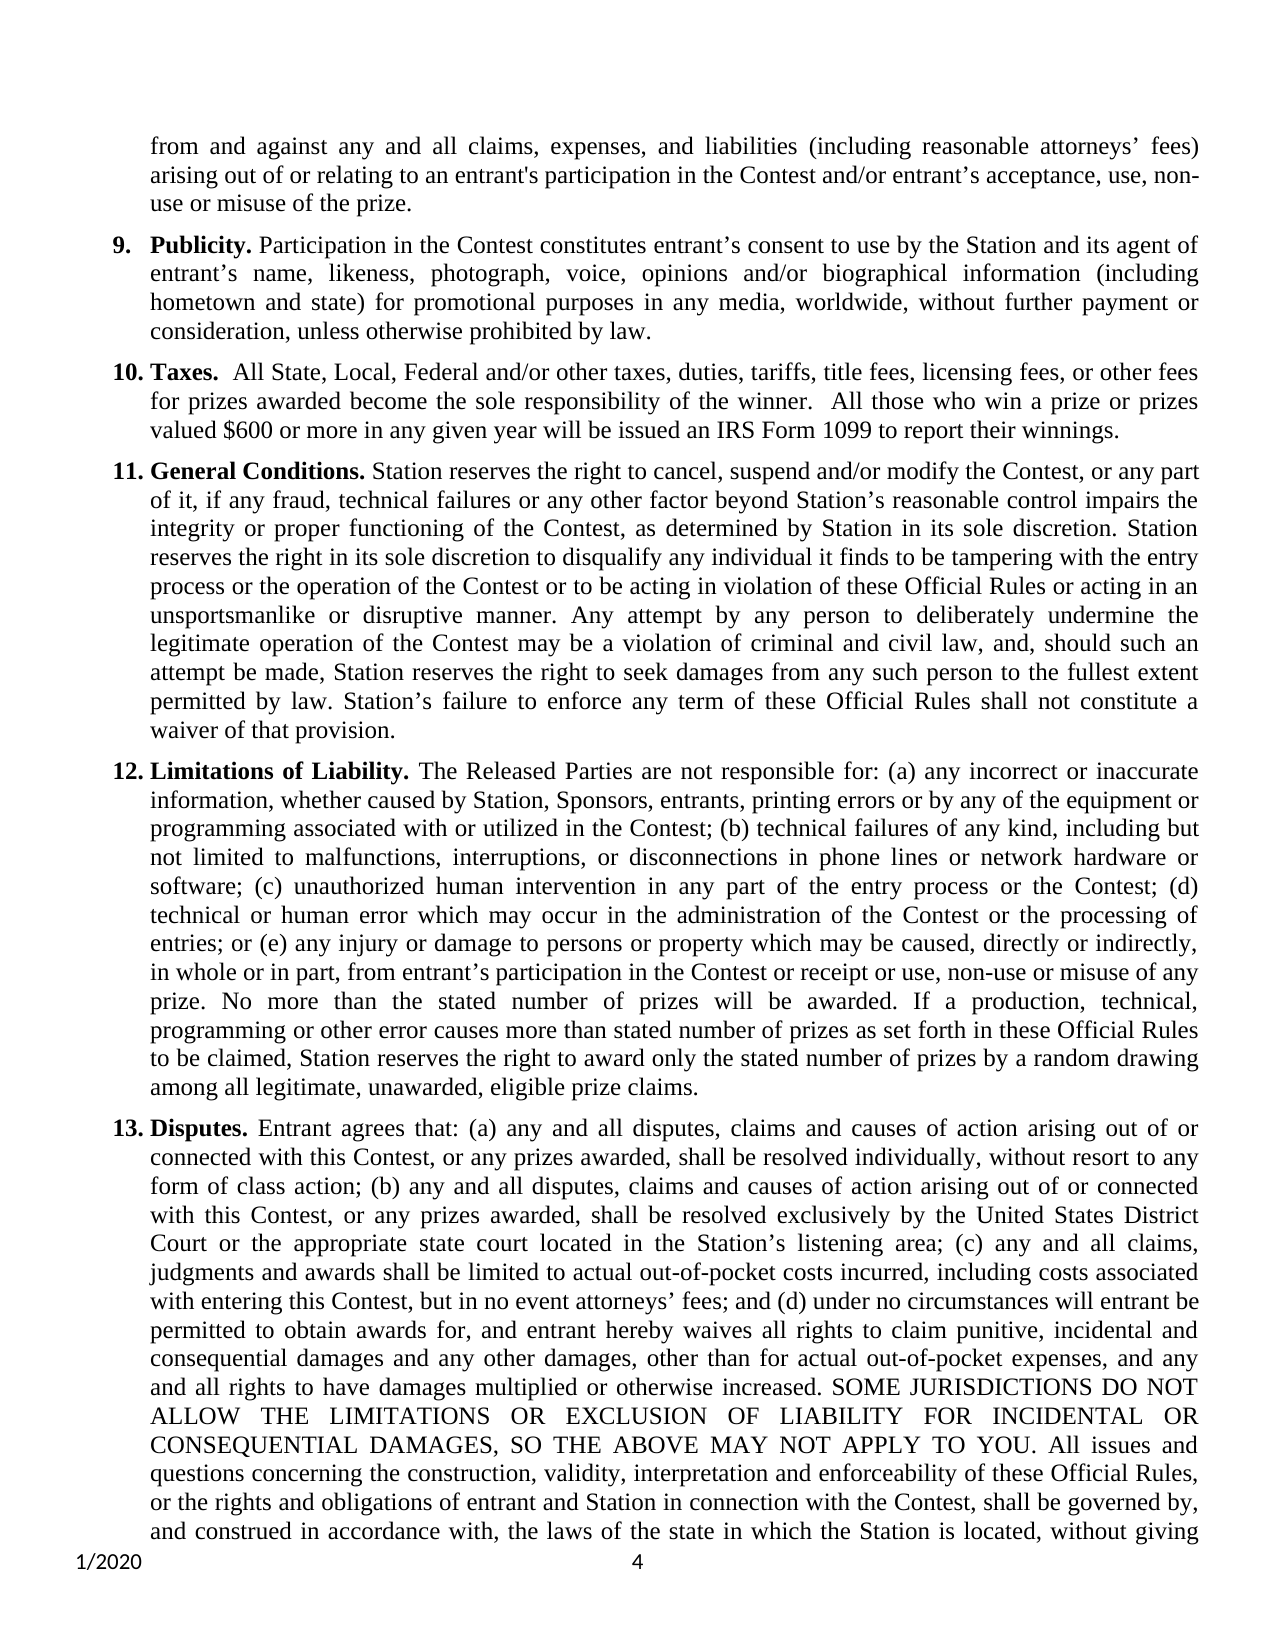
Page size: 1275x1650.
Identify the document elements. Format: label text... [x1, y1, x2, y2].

list Limitations of Liability. The Released Parties are not responsible for: (a) any incorrect or inaccurate information, whether caused by Station, Sponsors, entrants, printing errors or by any of the equipment or programming associated with or utilized in the Contest; (b) technical failures of any kind, including but not limited to malfunctions, interruptions, or disconnections in phone lines or network hardware or software; (c) unauthorized human intervention in any part of the entry process or the Contest; (d) technical or human error which may occur in the administration of the Contest or the processing of entries; or (e) any injury or damage to persons or property which may be caused, directly or indirectly, in whole or in part, from entrant’s participation in the Contest or receipt or use, non-use or misuse of any prize. No more than the stated number of prizes will be awarded. If a production, technical, programming or other error causes more than stated number of prizes as set forth in these Official Rules to be claimed, Station reserves the right to award only the stated number of prizes by a random drawing among all legitimate, unawarded, eligible prize claims. [112, 756, 1200, 1101]
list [112, 1113, 1200, 1545]
list General Conditions. Station reserves the right to cancel, suspend and/or modify the Contest, or any part of it, if any fraud, technical failures or any other factor beyond Station’s reasonable control impairs the integrity or proper functioning of the Contest, as determined by Station in its sole discretion. Station reserves the right in its sole discretion to disqualify any individual it finds to be tampering with the entry process or the operation of the Contest or to be acting in violation of these Official Rules or acting in an unsportsmanlike or disruptive manner. Any attempt by any person to deliberately undermine the legitimate operation of the Contest may be a violation of criminal and civil law, and, should such an attempt be made, Station reserves the right to seek damages from any such person to the fullest extent permitted by law. Station’s failure to enforce any term of these Official Rules shall not constitute a waiver of that provision. [112, 456, 1200, 743]
list Publicity. Participation in the Contest constitutes entrant’s consent to use by the Station and its agent of entrant’s name, likeness, photograph, voice, opinions and/or biographical information (including hometown and state) for promotional purposes in any media, worldwide, without further payment or consideration, unless otherwise prohibited by law. [112, 230, 1200, 345]
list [112, 131, 1200, 217]
list Taxes. All State, Local, Federal and/or other taxes, duties, tariffs, title fees, licensing fees, or other fees for prizes awarded become the sole responsibility of the winner. All those who win a prize or prizes valued $600 or more in any given year will be issued an IRS Form 1099 to report their winnings. [112, 357, 1200, 443]
